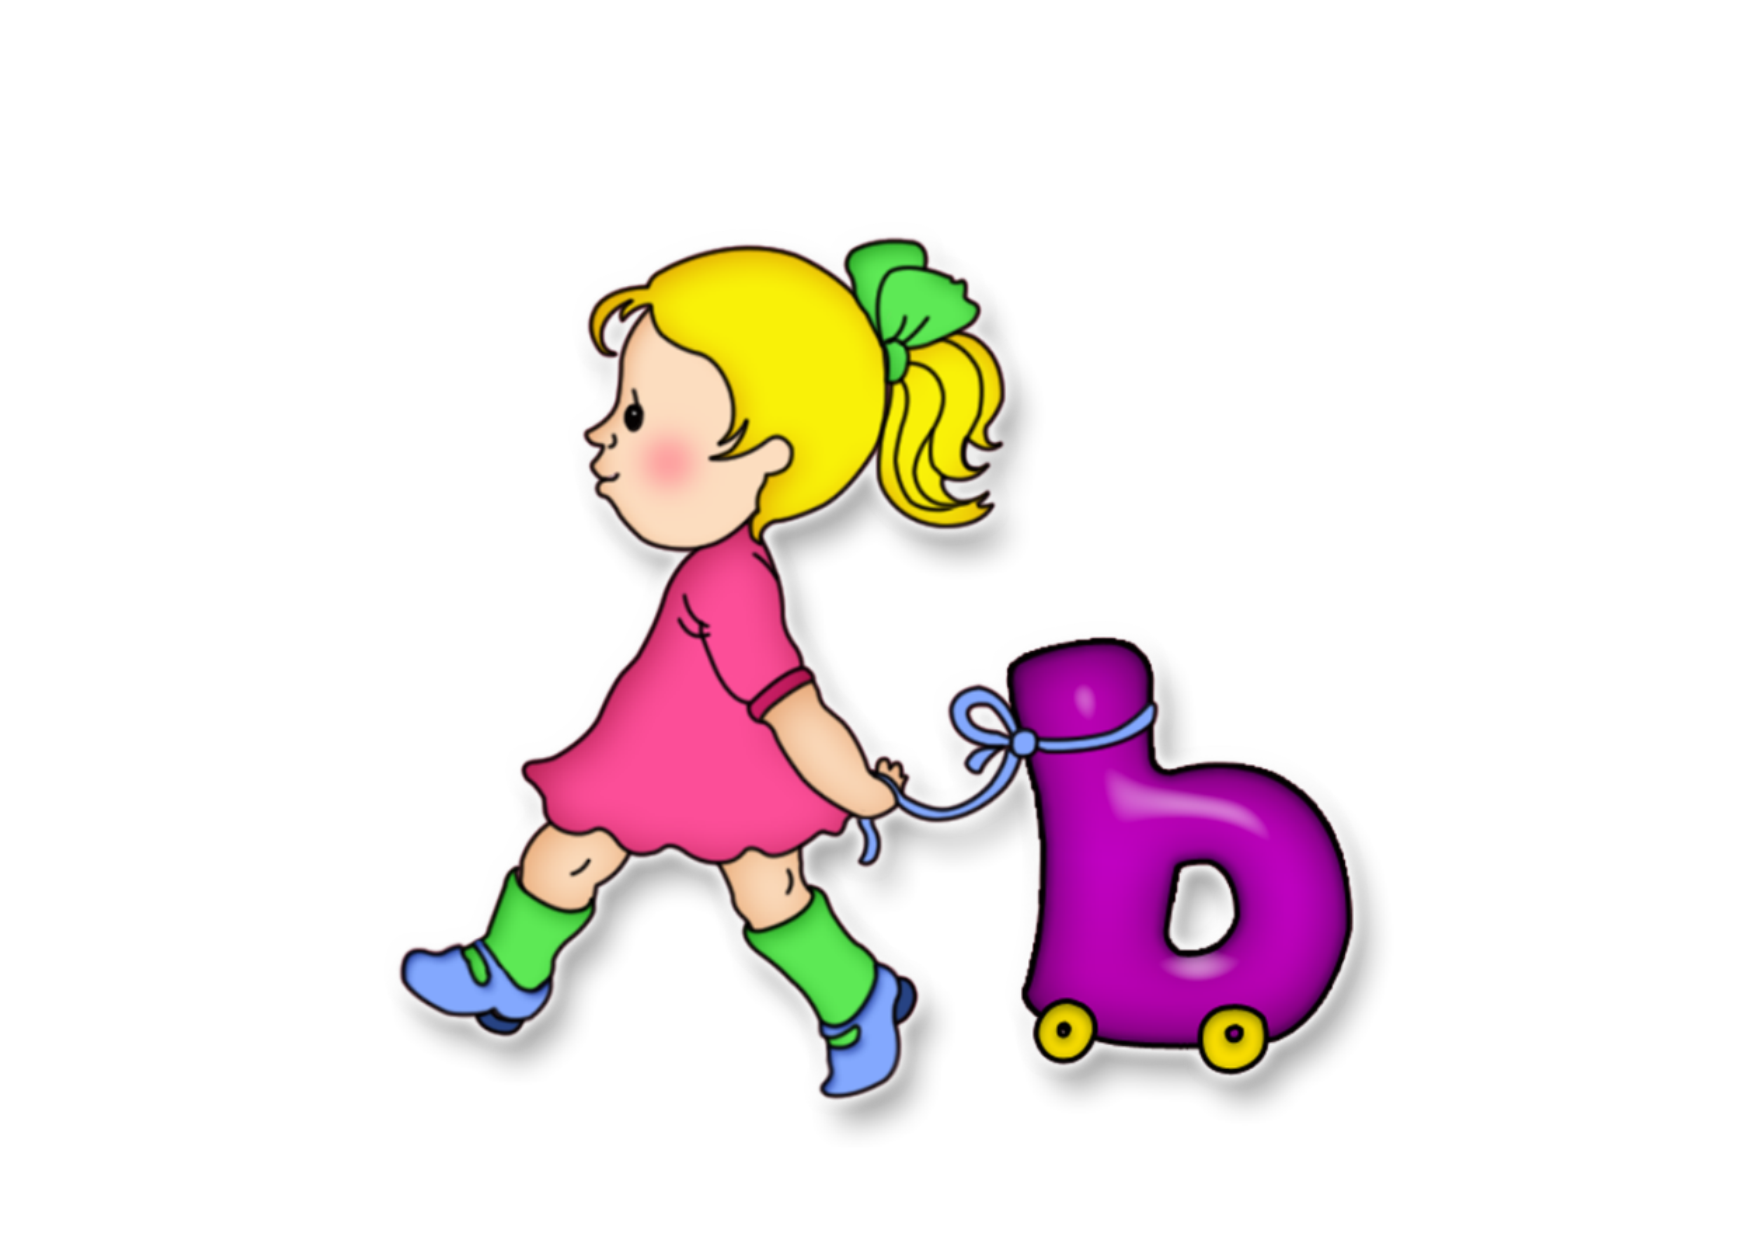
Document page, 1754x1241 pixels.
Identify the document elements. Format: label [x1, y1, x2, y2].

picture [316, 104, 1438, 1166]
